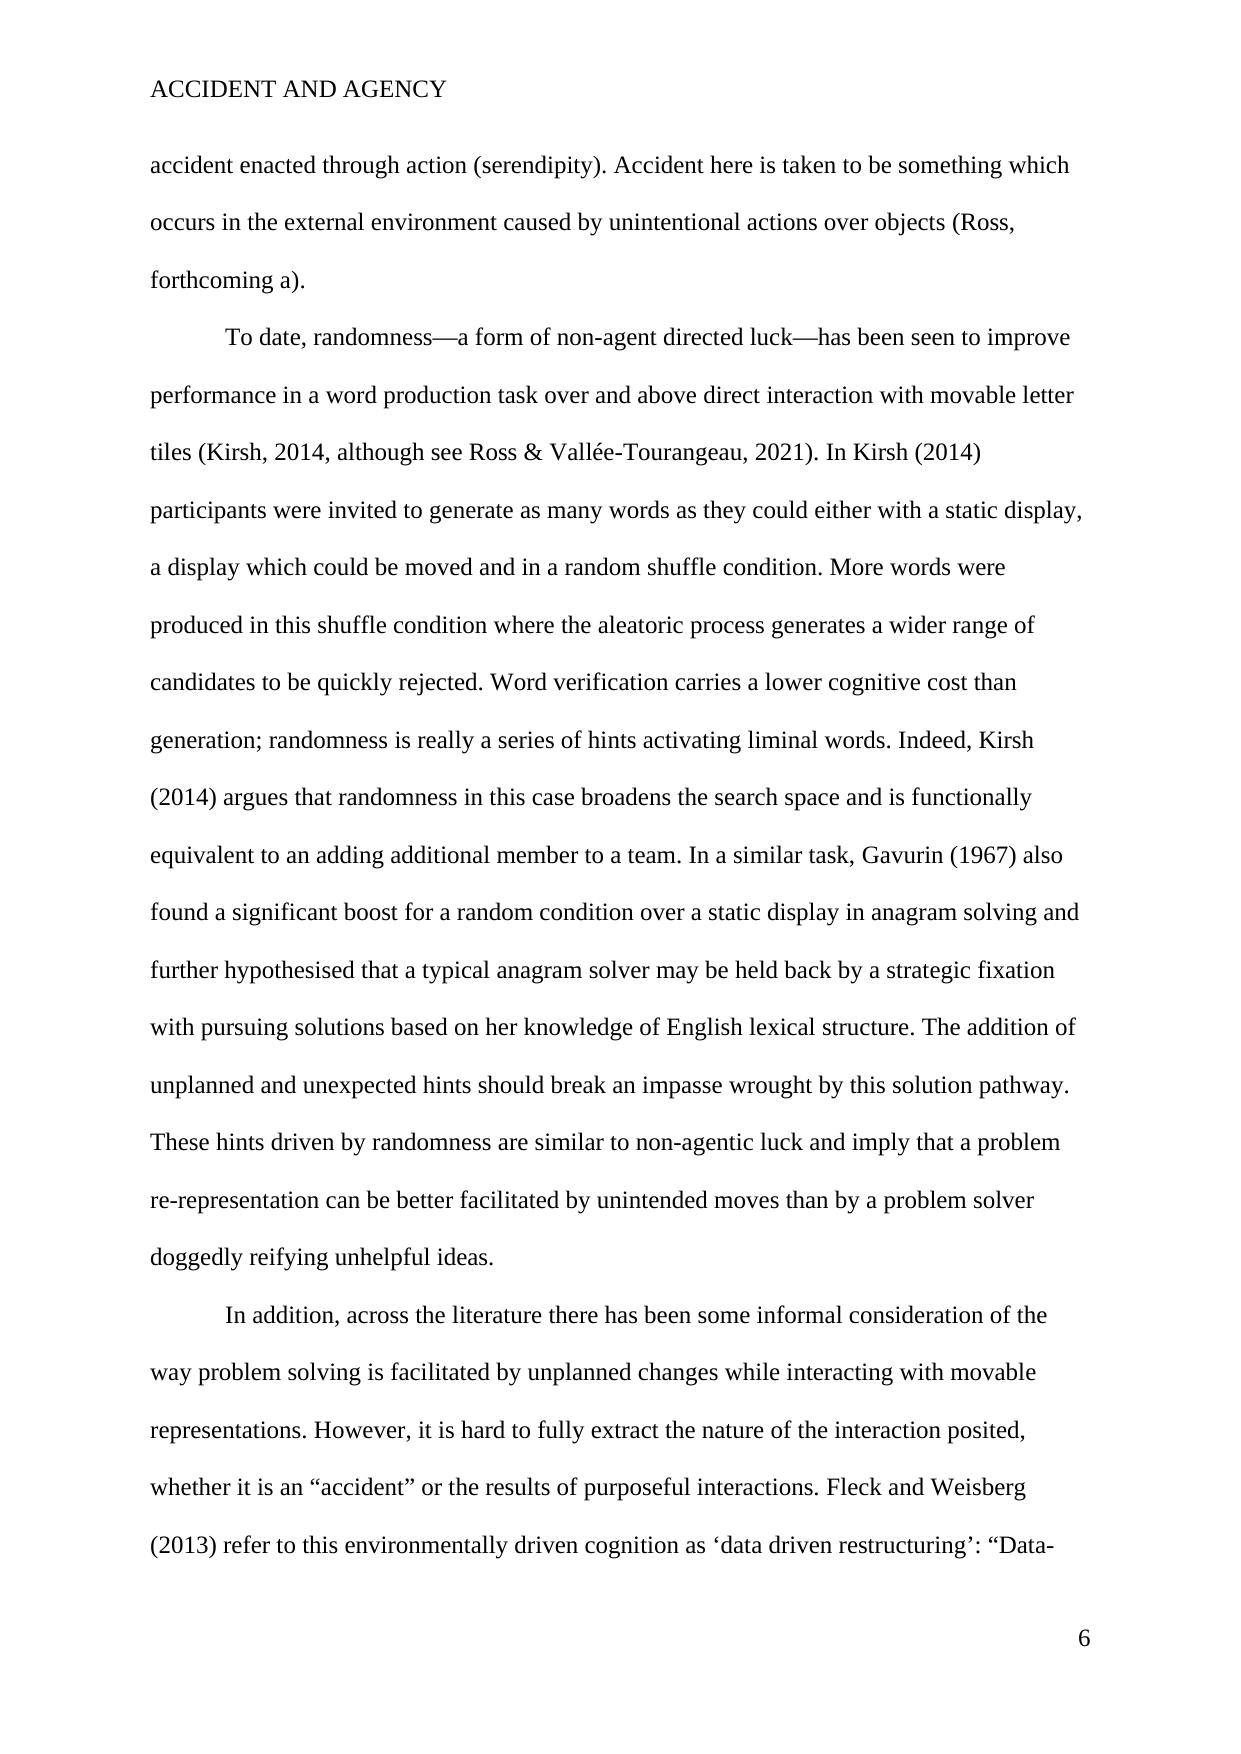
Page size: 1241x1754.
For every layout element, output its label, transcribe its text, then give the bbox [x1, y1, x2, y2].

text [150, 1300, 1090, 1559]
text To date, randomness—a form of non-agent directed luck—has been seen to improve performance in a word production task over and above direct interaction with movable letter tiles (Kirsh, 2014, although see Ross & Vallée-Tourangeau, 2021). In Kirsh (2014) participants were invited to generate as many words as they could either with a static display, a display which could be moved and in a random shuffle condition. More words were produced in this shuffle condition where the aleatoric process generates a wider range of candidates to be quickly rejected. Word verification carries a lower cognitive cost than generation; randomness is really a series of hints activating liminal words. Indeed, Kirsh (2014) argues that randomness in this case broadens the search space and is functionally equivalent to an adding additional member to a team. In a similar task, Gavurin (1967) also found a significant boost for a random condition over a static display in anagram solving and further hypothesised that a typical anagram solver may be held back by a strategic fixation with pursuing solutions based on her knowledge of English lexical structure. The addition of unplanned and unexpected hints should break an impasse wrought by this solution pathway. These hints driven by randomness are similar to non-agentic luck and imply that a problem re-representation can be better facilitated by unintended moves than by a problem solver doggedly reifying unhelpful ideas. [150, 322, 1090, 1271]
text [150, 150, 1090, 294]
